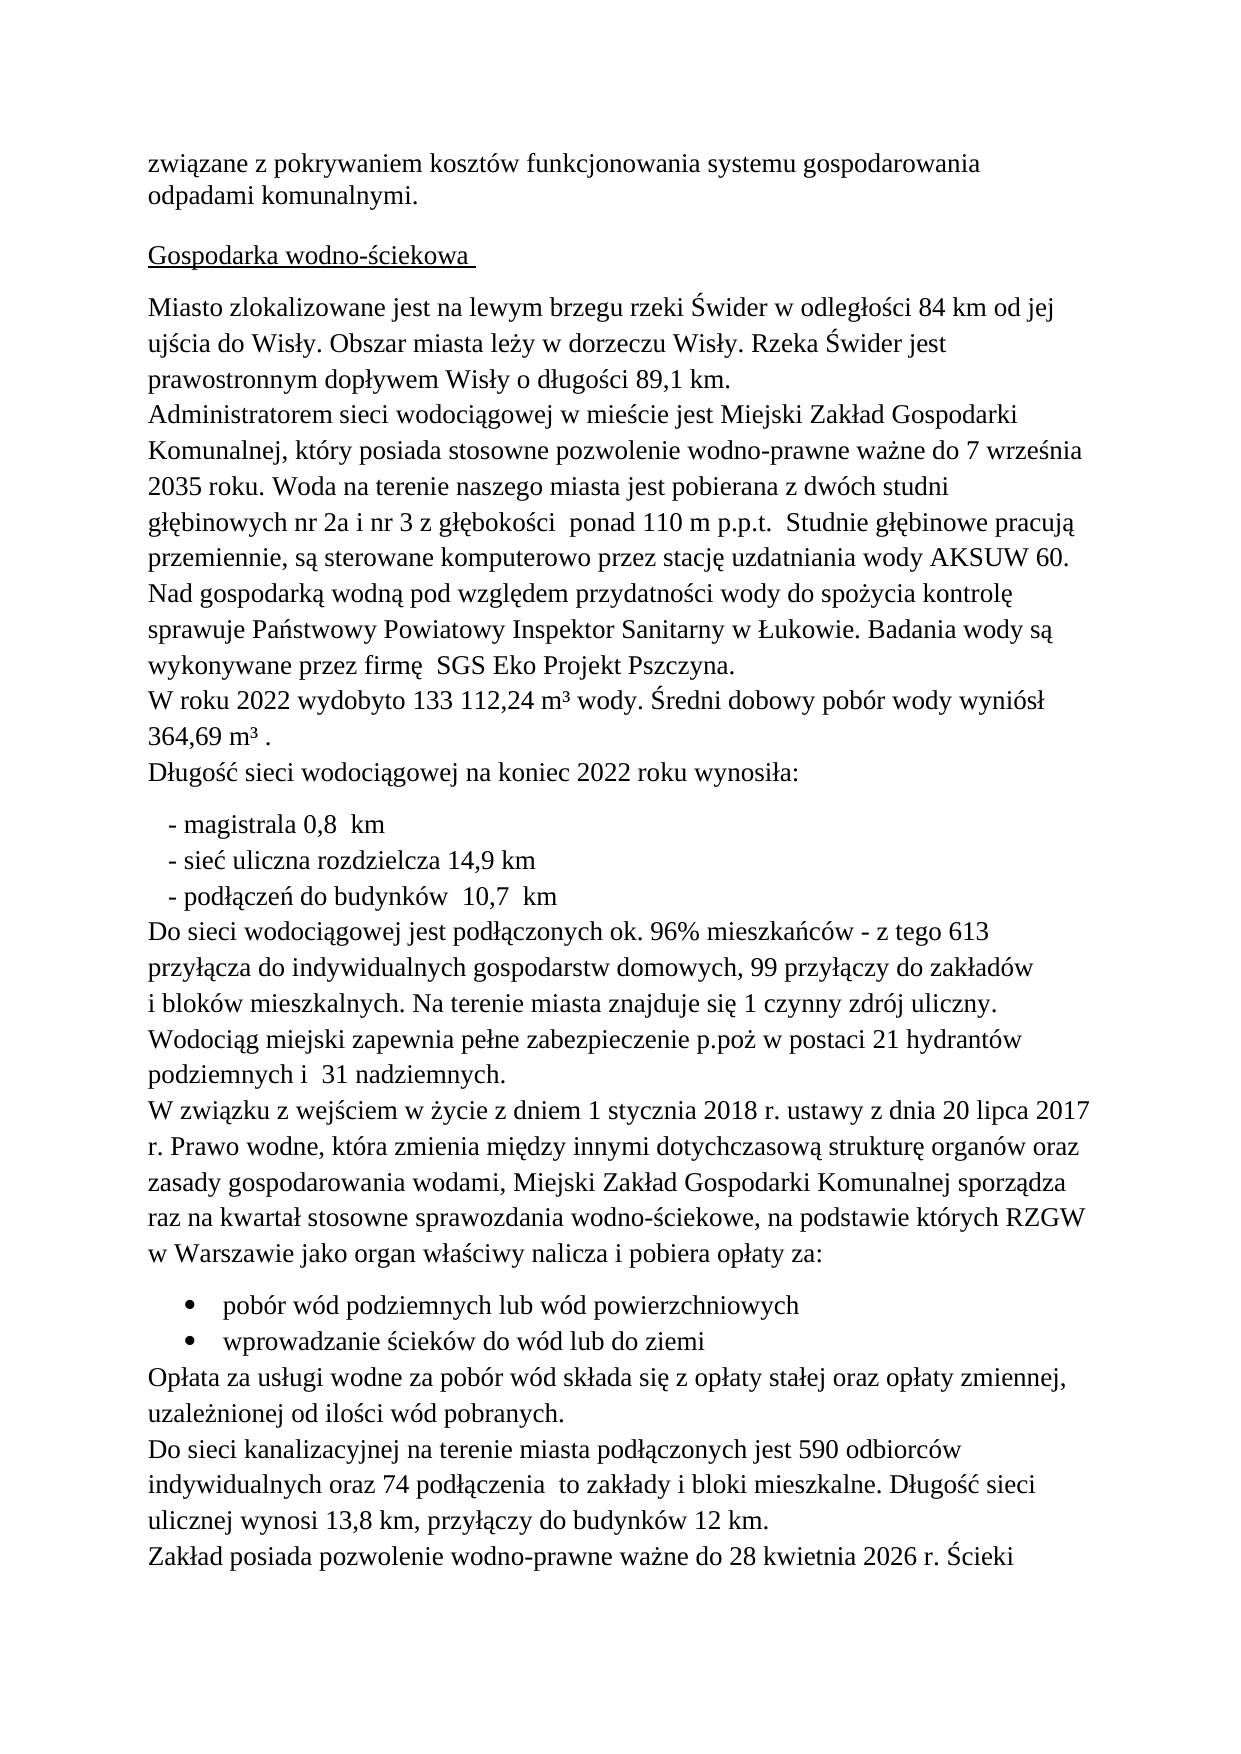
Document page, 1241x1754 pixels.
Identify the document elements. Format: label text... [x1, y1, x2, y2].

text - magistrala 0,8 km [148, 808, 1093, 839]
text Gospodarka wodno-ściekowa [148, 239, 1093, 270]
text - podłączeń do budynków 10,7 km [148, 880, 1093, 911]
text Miasto zlokalizowane jest na lewym brzegu rzeki Świder w odległości 84 km od jej ujścia do Wisły. Obszar miasta leży w dorzeczu Wisły. Rzeka Świder jest prawostronnym dopływem Wisły o długości 89,1 km. Administratorem sieci wodociągowej w mieście jest Miejski Zakład Gospodarki Komunalnej, który posiada stosowne pozwolenie wodno-prawne ważne do 7 września 2035 roku. Woda na terenie naszego miasta jest pobierana z dwóch studni głębinowych nr 2a i nr 3 z głębokości ponad p.p.t. Studnie głębinowe pracują przemiennie, są sterowane komputerowo przez stację uzdatniania wody AKSUW 60. Nad gospodarką wodną pod względem przydatności wody do spożycia kontrolę sprawuje Państwowy Powiatowy Inspektor Sanitarny w Łukowie. Badania wody są wykonywane przez firmę SGS Eko Projekt Pszczyna. W roku 2022 wydobyto 133 112,24 m³ wody. Średni dobowy pobór wody wyniósł 364,69 m³ . Długość sieci wodociągowej na koniec 2022 roku wynosiła: [148, 291, 1093, 787]
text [148, 1361, 1093, 1571]
text - sieć uliczna rozdzielcza 14,9 km [148, 844, 1093, 875]
text Do sieci wodociągowej jest podłączonych ok. 96% mieszkańców - z tego 613 przyłącza do indywidualnych gospodarstw domowych, 99 przyłączy do zakładów i bloków mieszkalnych. Na terenie miasta znajduje się 1 czynny zdrój uliczny. Wodociąg miejski zapewnia pełne zabezpieczenie p.poż w postaci 21 hydrantów podziemnych i 31 nadziemnych. W związku z wejściem w życie z dniem 1 stycznia 2018 r. ustawy z dnia 20 lipca 2017 r. Prawo wodne, która zmienia między innymi dotychczasową strukturę organów oraz zasady gospodarowania wodami, Miejski Zakład Gospodarki Komunalnej sporządza raz na kwartał stosowne sprawozdania wodno-ściekowe, na podstawie których RZGW w Warszawie jako organ właściwy nalicza i pobiera opłaty za: [148, 916, 1093, 1268]
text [148, 148, 1093, 210]
list pobór wód podziemnych lub wód powierzchniowych [185, 1289, 1093, 1321]
list wprowadzanie ścieków do wód lub do ziemi [185, 1325, 1093, 1357]
